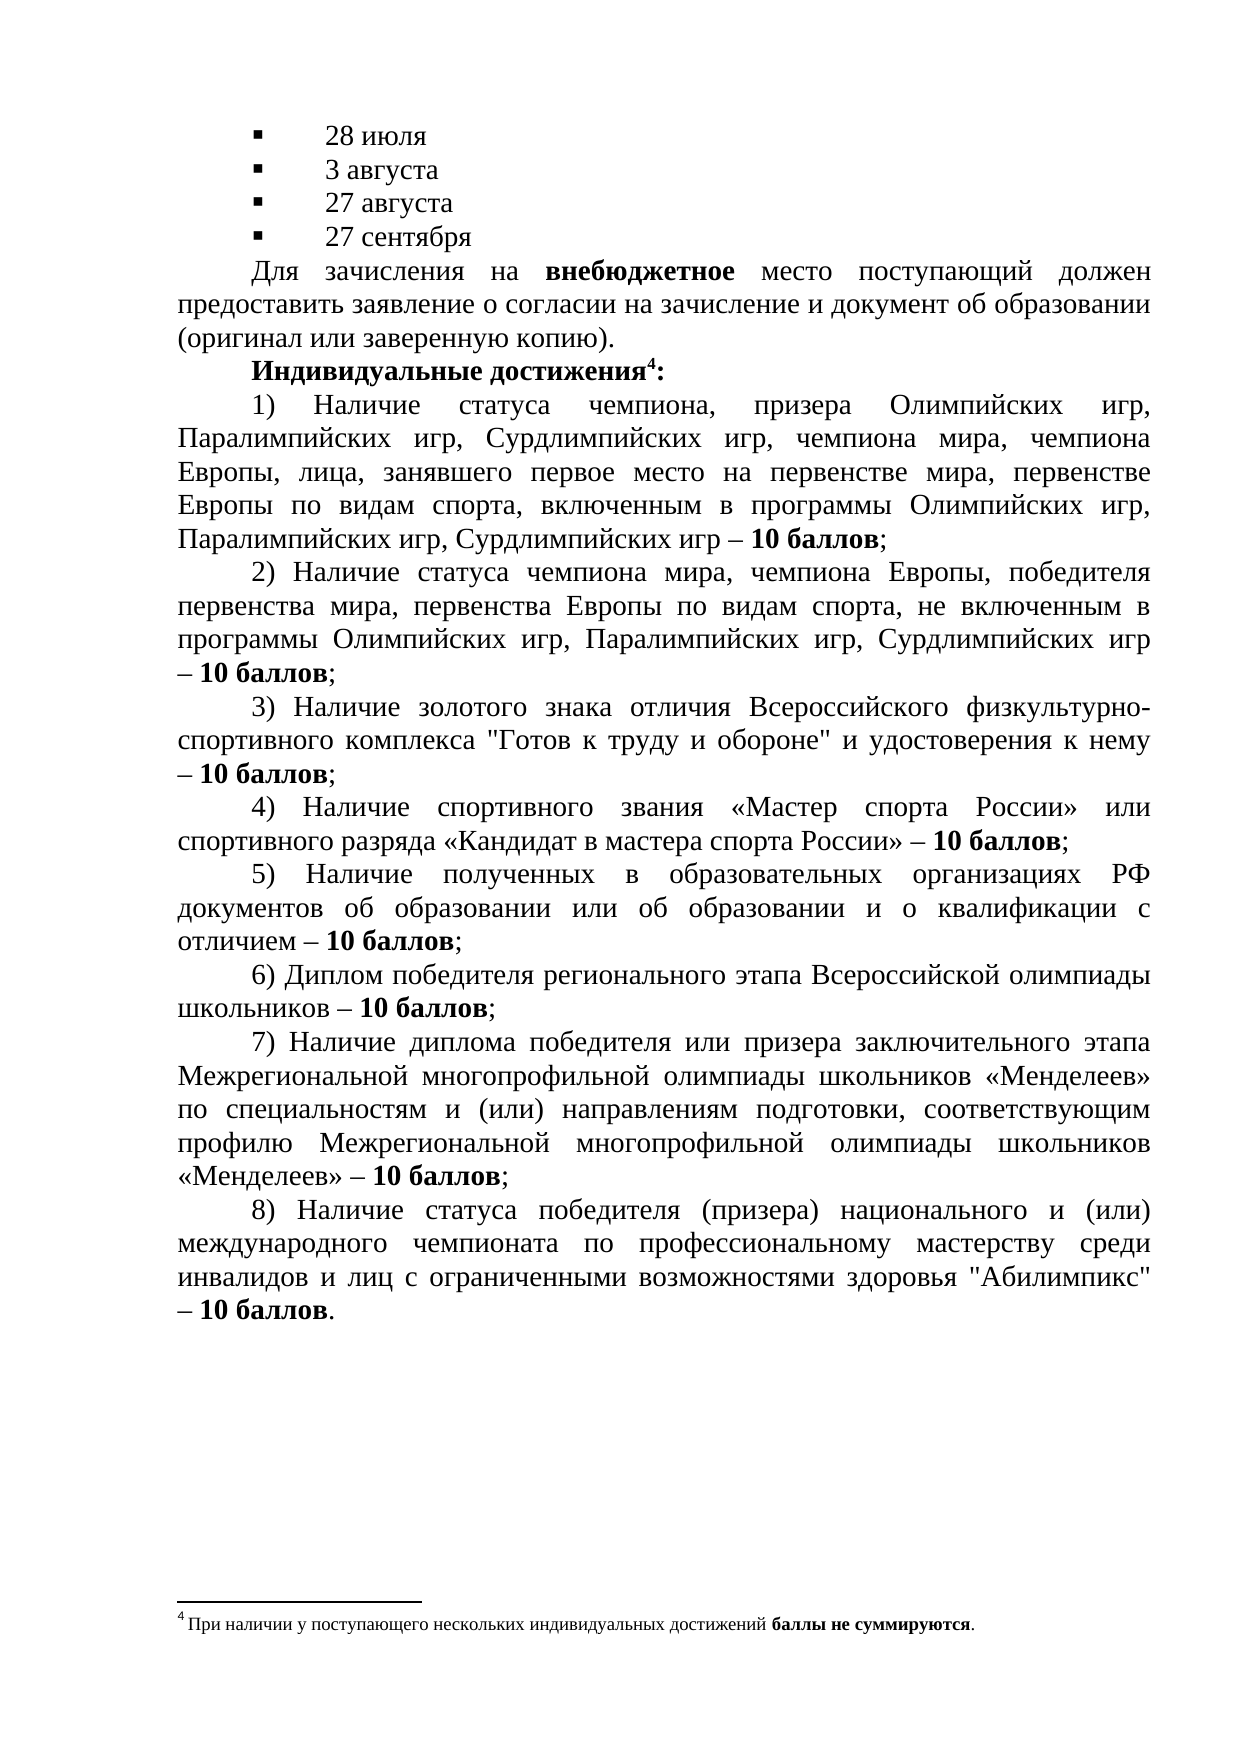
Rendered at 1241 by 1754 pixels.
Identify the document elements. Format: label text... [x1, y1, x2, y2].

text 5) Наличие полученных в образовательных организациях РФ документов об образовании или об образовании и о квалификации с отличием – 10 баллов; [177, 856, 1152, 957]
text Для зачисления на внебюджетное место поступающий должен предоставить заявление о согласии на зачисление и документ об образовании (оригинал или заверенную копию). [177, 253, 1152, 353]
text 8) Наличие статуса победителя (призера) национального и (или) международного чемпионата по профессиональному мастерству среди инвалидов и лиц с ограниченными возможностями здоровья "Абилимпикс" – 10 баллов. [177, 1192, 1152, 1326]
text 6) Диплом победителя регионального этапа Всероссийской олимпиады школьников – 10 баллов; [177, 957, 1152, 1024]
list 27 августа [177, 185, 1152, 219]
text 7) Наличие диплома победителя или призера заключительного этапа Межрегиональной многопрофильной олимпиады школьников «Менделеев» по специальностям и (или) направлениям подготовки, соответствующим профилю Межрегиональной многопрофильной олимпиады школьников «Менделеев» – 10 баллов; [177, 1024, 1152, 1192]
list 27 сентября [177, 219, 1152, 253]
text Индивидуальные достижения: [177, 353, 1152, 387]
list 28 июля [177, 118, 1152, 152]
text 3) Наличие золотого знака отличия Всероссийского физкультурно-спортивного комплекса "Готов к труду и обороне" и удостоверения к нему – 10 баллов; [177, 689, 1152, 789]
text 4) Наличие спортивного звания «Мастер спорта России» или спортивного разряда «Кандидат в мастера спорта России» – 10 баллов; [177, 789, 1152, 856]
list 3 августа [177, 152, 1152, 185]
text 1) Наличие статуса чемпиона, призера Олимпийских игр, Паралимпийских игр, Сурдлимпийских игр, чемпиона мира, чемпиона Европы, лица, занявшего первое место на первенстве мира, первенстве Европы по видам спорта, включенным в программы Олимпийских игр, Паралимпийских игр, Сурдлимпийских игр – 10 баллов; [177, 387, 1152, 554]
text 2) Наличие статуса чемпиона мира, чемпиона Европы, победителя первенства мира, первенства Европы по видам спорта, не включенным в программы Олимпийских игр, Паралимпийских игр, Сурдлимпийских игр – 10 баллов; [177, 554, 1152, 689]
